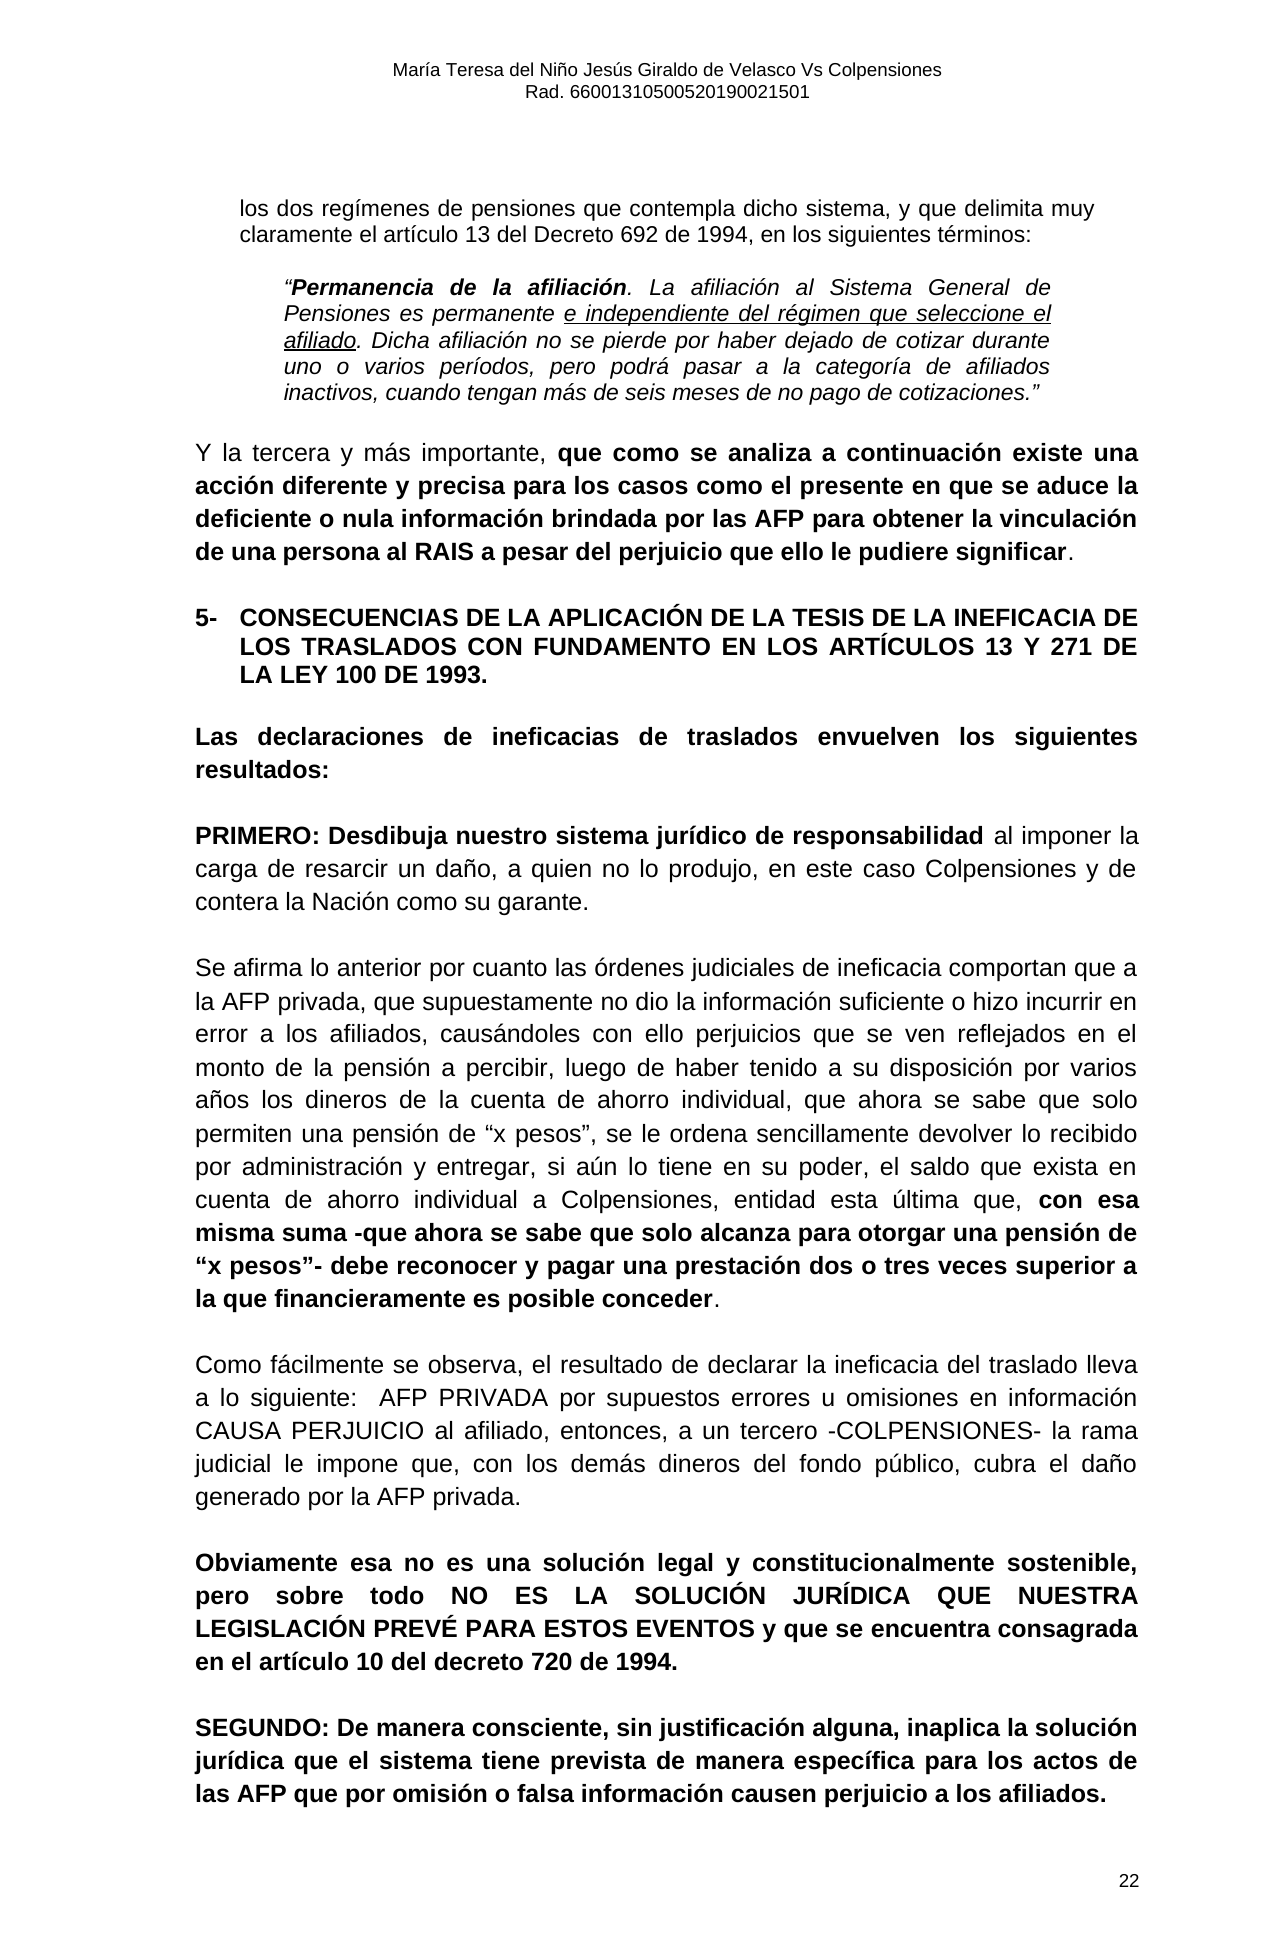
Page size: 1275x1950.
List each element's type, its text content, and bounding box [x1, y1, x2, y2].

text Obviamente esa no es una solución legal y constitucionalmente sostenible, pero sobre todo NO ES LA SOLUCIÓN JURÍDICA QUE NUESTRA LEGISLACIÓN PREVÉ PARA ESTOS EVENTOS y que se encuentra consagrada en el artículo 10 del decreto 720 de 1994. [195, 1548, 1139, 1676]
text SEGUNDO: De manera consciente, sin justificación alguna, inaplica la solución jurídica que el sistema tiene prevista de manera específica para los actos de las AFP que por omisión o falsa información causen perjuicio a los afiliados. [195, 1713, 1139, 1808]
text Como fácilmente se observa, el resultado de declarar la ineficacia del traslado lleva a lo siguiente: AFP PRIVADA por supuestos errores u omisiones en información CAUSA PERJUICIO al afiliado, entonces, a un tercero -COLPENSIONES- la rama judicial le impone que, con los demás dineros del fondo público, cubra el daño generado por la AFP privada. [195, 1350, 1139, 1511]
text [239, 195, 1095, 248]
text Las declaraciones de ineficacias de traslados envuelven los siguientes resultados: [195, 722, 1139, 784]
text Y la tercera y más importante, que como se analiza a continuación existe una acción diferente y precisa para los casos como el presente en que se aduce la deficiente o nula información brindada por las AFP para obtener la vinculación de una persona al RAIS a pesar del perjuicio que ello le pudiere significar. [195, 438, 1139, 566]
text PRIMERO: Desdibuja nuestro sistema jurídico de responsabilidad al imponer la carga de resarcir un daño, a quien no lo produjo, en este caso Colpensiones y de contera la Nación como su garante. [195, 821, 1139, 916]
list CONSECUENCIAS DE LA APLICACIÓN DE LA TESIS DE LA INEFICACIA DE LOS TRASLADOS CON FUNDAMENTO EN LOS ARTÍCULOS 13 Y 271 DE LA LEY 100 DE 1993. [195, 603, 1139, 689]
text “Permanencia de la afiliación. La afiliación al Sistema General de Pensiones es permanente e independiente del régimen que seleccione el afiliado. Dicha afiliación no se pierde por haber dejado de cotizar durante uno o varios períodos, pero podrá pasar a la categoría de afiliados inactivos, cuando tengan más de seis meses de no pago de cotizaciones.” [283, 274, 1051, 406]
text Se afirma lo anterior por cuanto las órdenes judiciales de ineficacia comportan que a la AFP privada, que supuestamente no dio la información suficiente o hizo incurrir en error a los afiliados, causándoles con ello perjuicios que se ven reflejados en el monto de la pensión a percibir, luego de haber tenido a su disposición por varios años los dineros de la cuenta de ahorro individual, que ahora se sabe que solo permiten una pensión de “x pesos”, se le ordena sencillamente devolver lo recibido por administración y entregar, si aún lo tiene en su poder, el saldo que exista en cuenta de ahorro individual a Colpensiones, entidad esta última que, con esa misma suma -que ahora se sabe que solo alcanza para otorgar una pensión de “x pesos”- debe reconocer y pagar una prestación dos o tres veces superior a la que financieramente es posible conceder. [195, 953, 1139, 1312]
